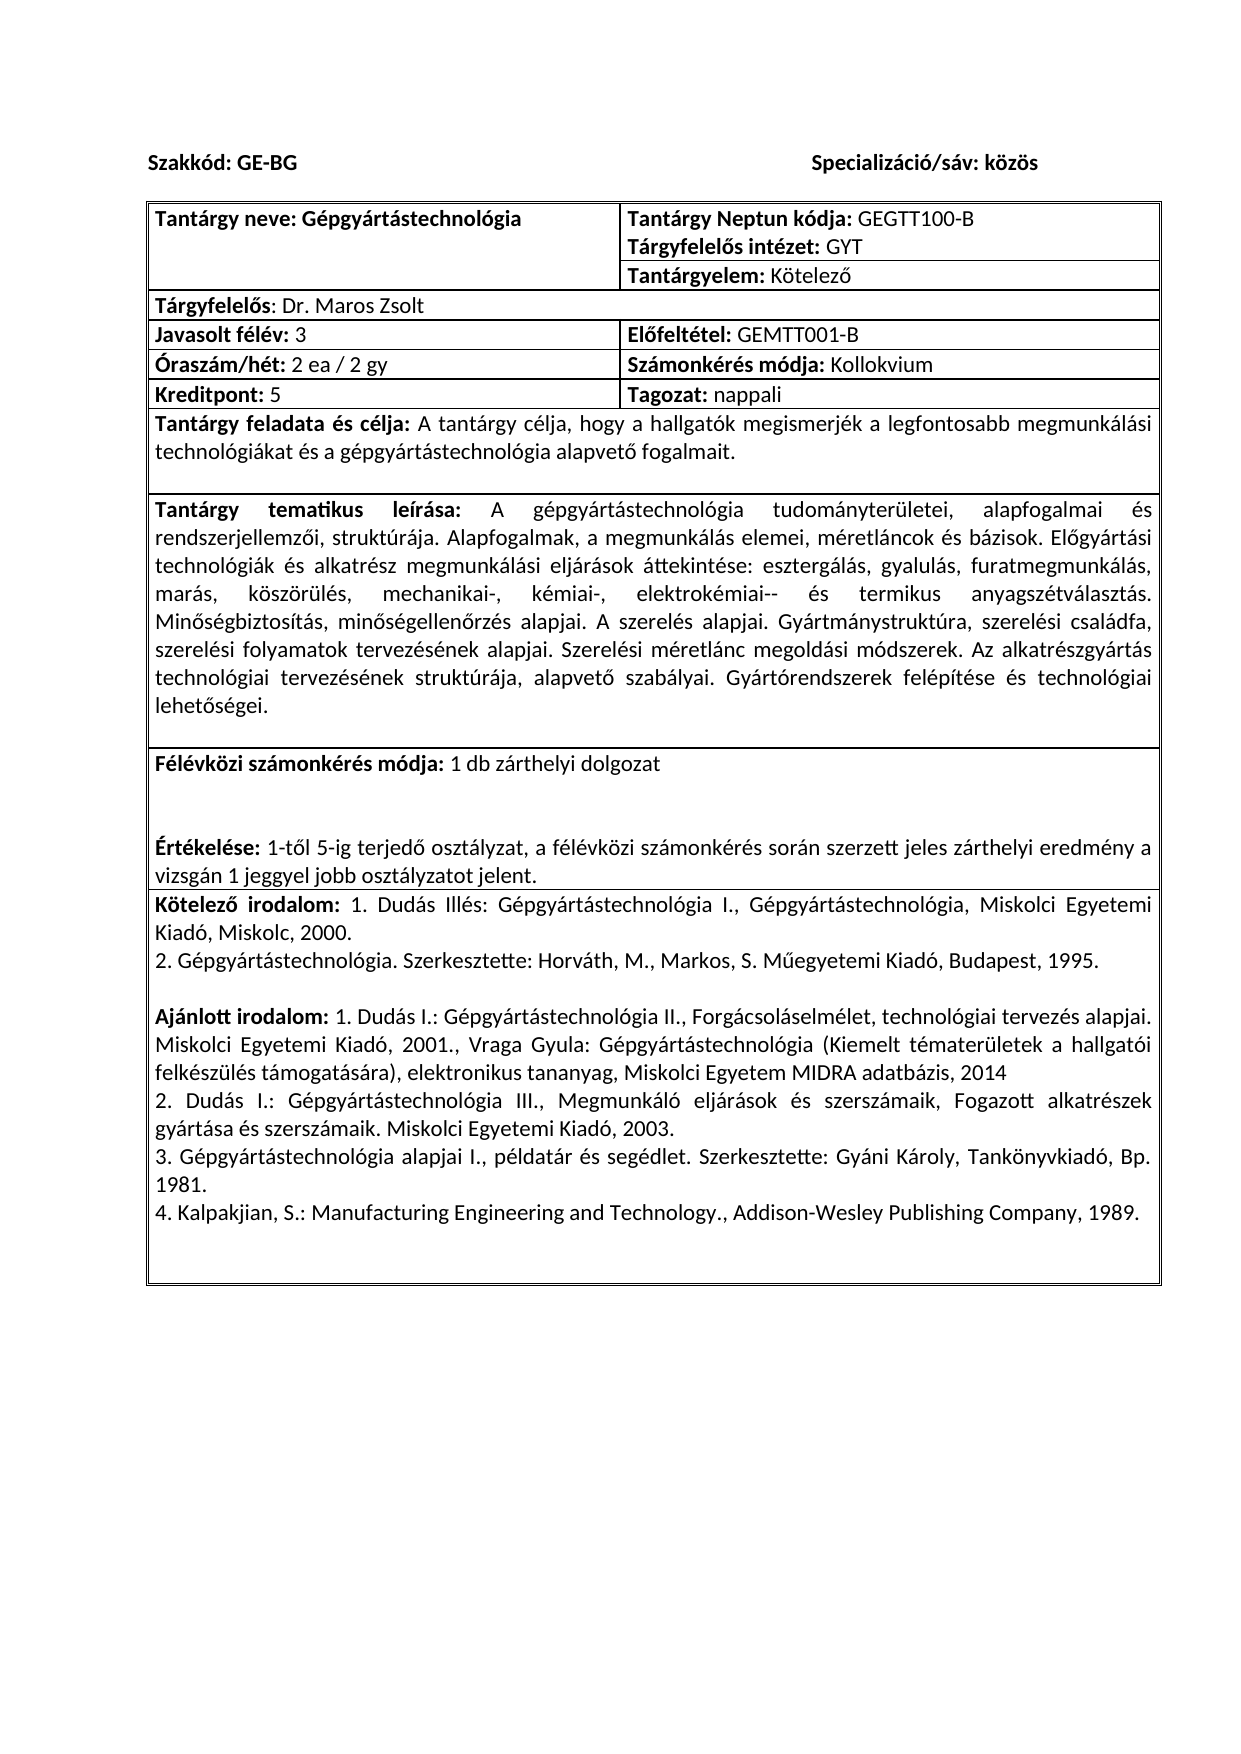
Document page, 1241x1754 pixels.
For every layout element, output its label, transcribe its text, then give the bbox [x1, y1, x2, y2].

table_cell Számonkérés módja: Kollokvium [621, 350, 1159, 378]
table_header Tantárgy Neptun kódja: GEGTT100-B Tárgyfelelős intézet: GYT [621, 204, 1159, 260]
table_cell Óraszám/hét: 2 ea / 2 gy [149, 350, 619, 378]
table_cell Javasolt félév: 3 [149, 321, 619, 348]
table_cell Kötelező irodalom: 1. Dudás Illés: Gépgyártástechnológia I., Gépgyártástechnológia, Miskolci Egyetemi Kiadó, Miskolc, 2000. 2. Gépgyártástechnológia. Szerkesztette: Horváth, M., Markos, S. Műegyetemi Kiadó, Budapest, 1995. Ajánlott irodalom: 1. Dudás I.: Gépgyártástechnológia II., Forgácsoláselmélet, technológiai tervezés alapjai. Miskolci Egyetemi Kiadó, 2001., Vraga Gyula: Gépgyártástechnológia (Kiemelt tématerületek a hallgatói felkészülés támogatására), elektronikus tananyag, Miskolci Egyetem MIDRA adatbázis, 2014 2. Dudás I.: Gépgyártástechnológia III., Megmunkáló eljárások és szerszámaik, Fogazott alkatrészek gyártása és szerszámaik. Miskolci Egyetemi Kiadó, 2003. 3. Gépgyártástechnológia alapjai I., példatár és segédlet. Szerkesztette: Gyáni Károly, Tankönyvkiadó, Bp. 1981. 4. Kalpakjian, S.: Manufacturing Engineering and Technology., Addison-Wesley Publishing Company, 1989. [149, 890, 1159, 1283]
table_cell Tantárgy feladata és célja: A tantárgy célja, hogy a hallgatók megismerjék a legfontosabb megmunkálási technológiákat és a gépgyártástechnológia alapvető fogalmait. [149, 409, 1159, 493]
table_header Tantárgy neve: Gépgyártástechnológia [149, 204, 619, 289]
table_cell Tárgyfelelős: Dr. Maros Zsolt [149, 291, 1159, 319]
table_cell Kreditpont: 5 [149, 380, 619, 408]
table_cell Tantárgy tematikus leírása: A gépgyártástechnológia tudományterületei, alapfogalmai és rendszerjellemzői, struktúrája. Alapfogalmak, a megmunkálás elemei, méretláncok és bázisok. Előgyártási technológiák és alkatrész megmunkálási eljárások áttekintése: esztergálás, gyalulás, furatmegmunkálás, marás, köszörülés, mechanikai-, kémiai-, elektrokémiai-- és termikus anyagszétválasztás. Minőségbiztosítás, minőségellenőrzés alapjai. A szerelés alapjai. Gyártmánystruktúra, szerelési családfa, szerelési folyamatok tervezésének alapjai. Szerelési méretlánc megoldási módszerek. Az alkatrészgyártás technológiai tervezésének struktúrája, alapvető szabályai. Gyártórendszerek felépítése és technológiai lehetőségei. [149, 495, 1159, 747]
table_cell Tantárgyelem: Kötelező [621, 261, 1159, 289]
table_cell Előfeltétel: GEMTT001-B [621, 321, 1159, 348]
table_cell Tagozat: nappali [621, 380, 1159, 408]
table_cell Félévközi számonkérés módja: 1 db zárthelyi dolgozat Értékelése: 1-től 5-ig terjedő osztályzat, a félévközi számonkérés során szerzett jeles zárthelyi eredmény a vizsgán 1 jeggyel jobb osztályzatot jelent. [149, 749, 1159, 889]
text Szakkód: GE-BG Specializáció/sáv: közös [148, 148, 1093, 176]
